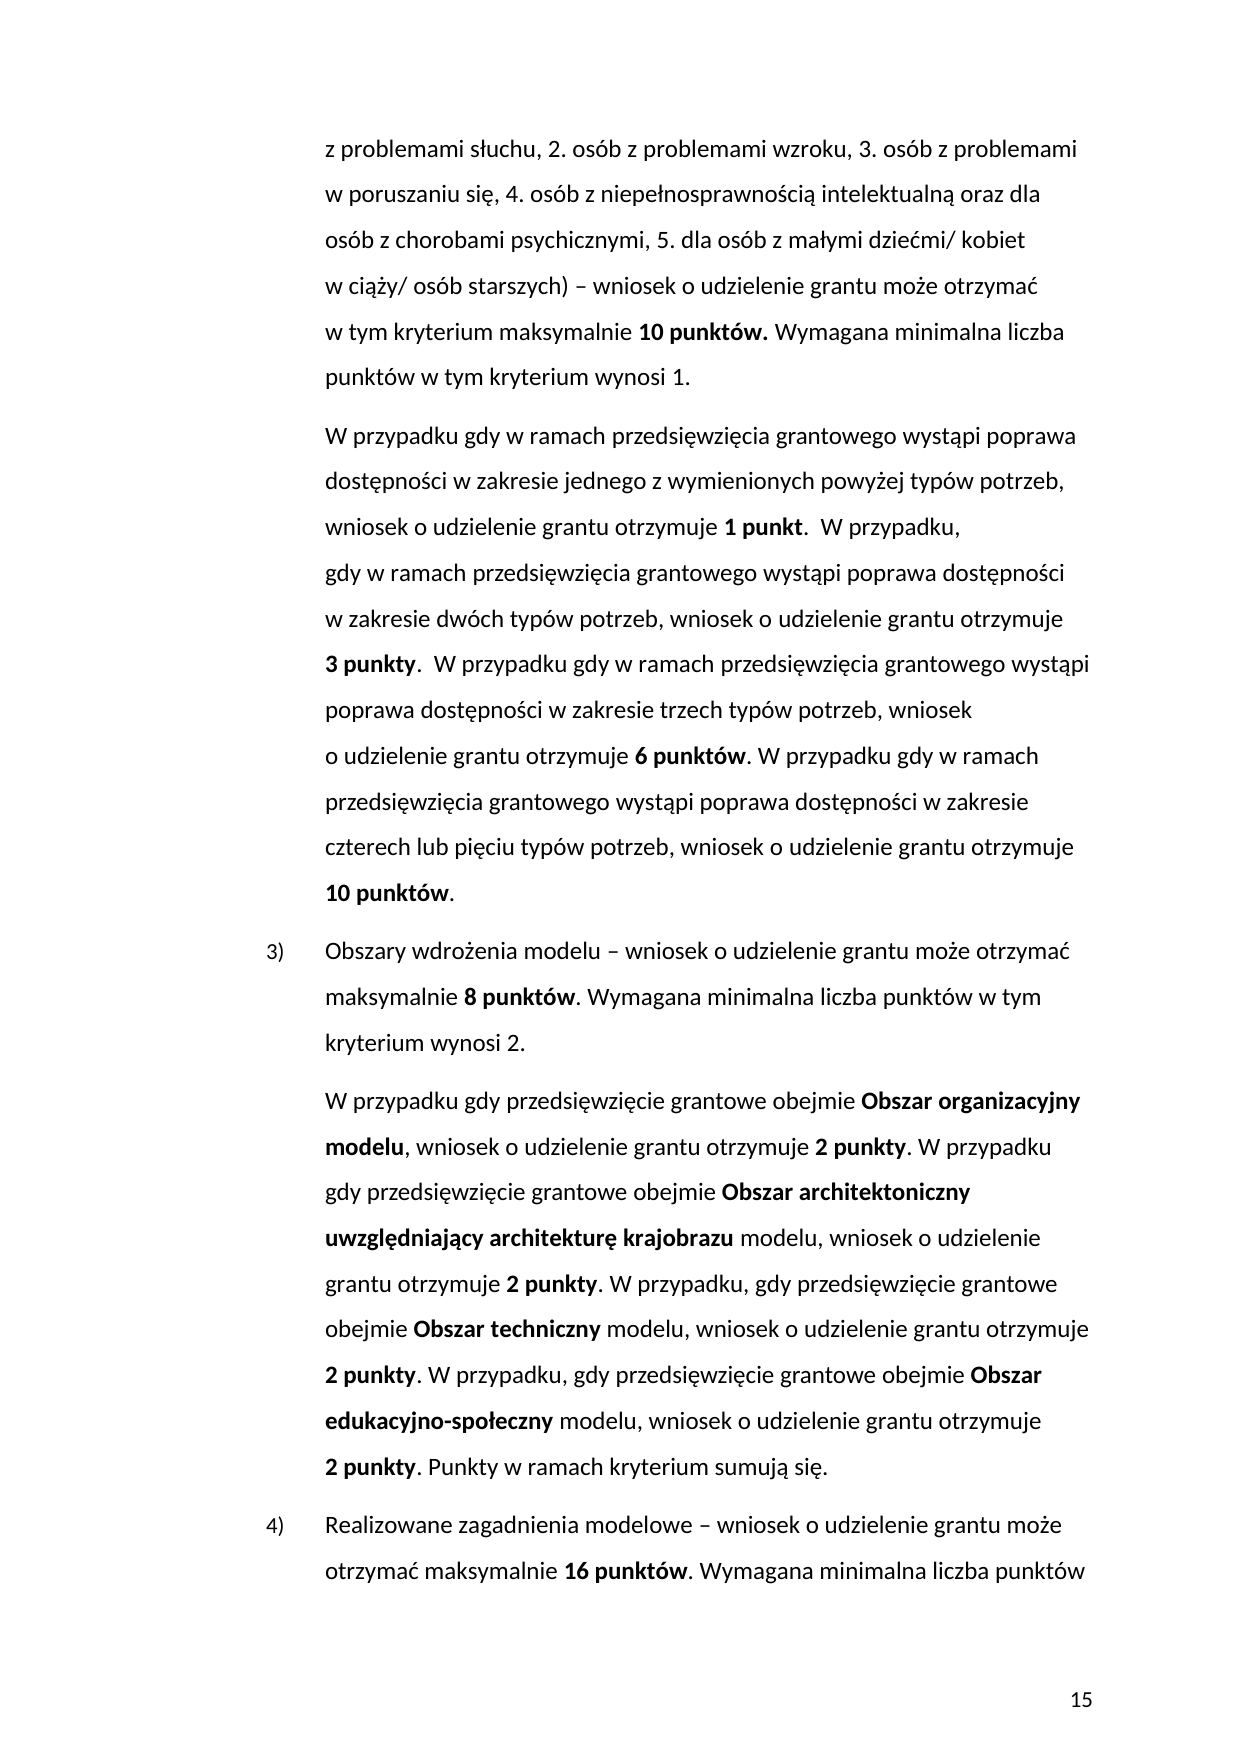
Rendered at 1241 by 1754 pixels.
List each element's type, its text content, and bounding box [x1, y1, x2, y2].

list Obszary wdrożenia modelu – wniosek o udzielenie grantu może otrzymać maksymalnie 8 punktów. Wymagana minimalna liczba punktów w tym kryterium wynosi 2. [266, 935, 1093, 1057]
list W przypadku gdy przedsięwzięcie grantowe obejmie Obszar organizacyjny modelu, wniosek o udzielenie grantu otrzymuje 2 punkty. W przypadku gdy przedsięwzięcie grantowe obejmie Obszar architektoniczny uwzględniający architekturę krajobrazu modelu, wniosek o udzielenie grantu otrzymuje 2 punkty. W przypadku, gdy przedsięwzięcie grantowe obejmie Obszar techniczny modelu, wniosek o udzielenie grantu otrzymuje 2 punkty. W przypadku, gdy przedsięwzięcie grantowe obejmie Obszar edukacyjno-społeczny modelu, wniosek o udzielenie grantu otrzymuje 2 punkty. Punkty w ramach kryterium sumują się. [325, 1085, 1093, 1481]
list W przypadku gdy w ramach przedsięwzięcia grantowego wystąpi poprawa dostępności w zakresie jednego z wymienionych powyżej typów potrzeb, wniosek o udzielenie grantu otrzymuje 1 punkt. W przypadku, gdy w ramach przedsięwzięcia grantowego wystąpi poprawa dostępności w zakresie dwóch typów potrzeb, wniosek o udzielenie grantu otrzymuje 3 punkty. W przypadku gdy w ramach przedsięwzięcia grantowego wystąpi poprawa dostępności w zakresie trzech typów potrzeb, wniosek o udzielenie grantu otrzymuje 6 punktów. W przypadku gdy w ramach przedsięwzięcia grantowego wystąpi poprawa dostępności w zakresie czterech lub pięciu typów potrzeb, wniosek o udzielenie grantu otrzymuje 10 punktów. [325, 420, 1093, 908]
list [266, 1509, 1093, 1585]
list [266, 133, 1093, 392]
